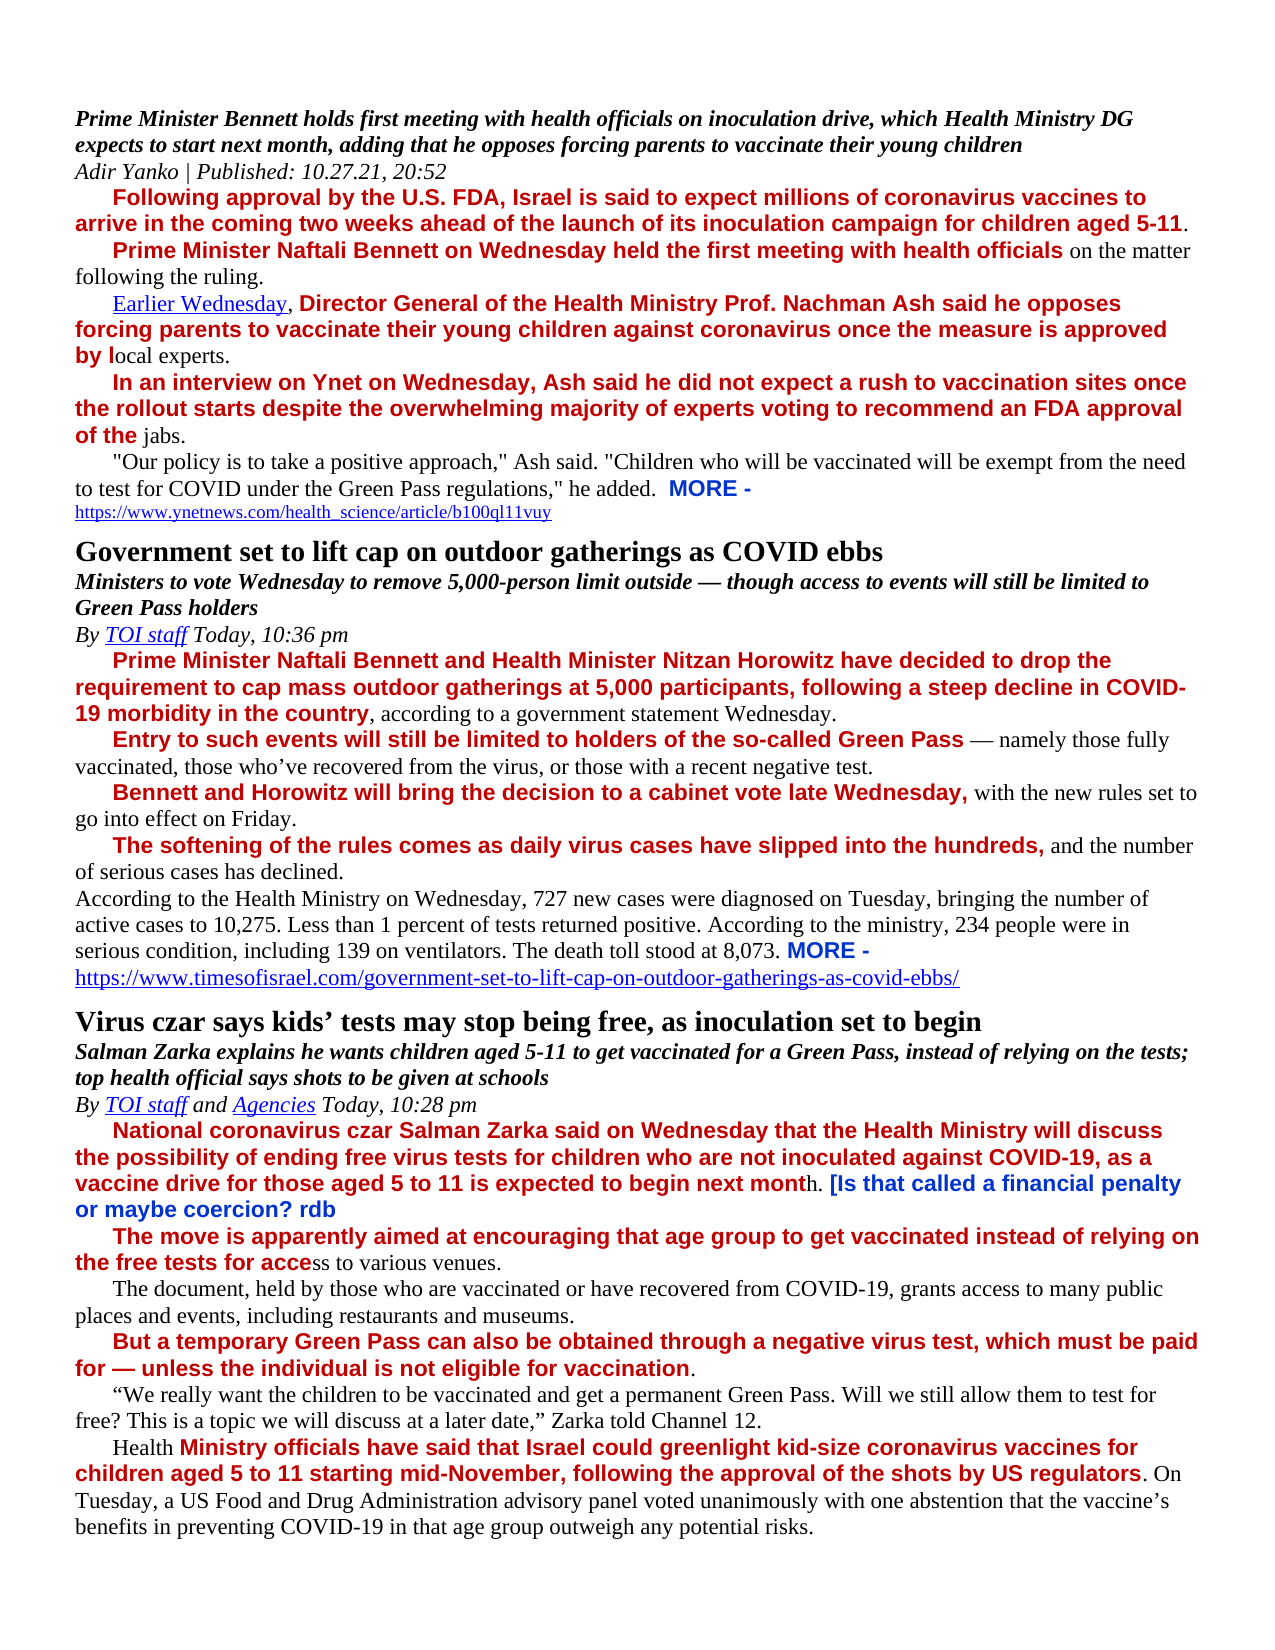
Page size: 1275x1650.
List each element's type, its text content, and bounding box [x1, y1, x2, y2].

text Ministers to vote Wednesday to remove 5,000-person limit outside — though access to events will still be limited to Green Pass holders [75, 568, 1200, 621]
text Entry to such events will still be limited to holders of the so-called Green Pass — namely those fully vaccinated, those who’ve recovered from the virus, or those with a recent negative test. [75, 726, 1200, 779]
text Prime Minister Naftali Bennett and Health Minister Nitzan Horowitz have decided to drop the requirement to cap mass outdoor gatherings at 5,000 participants, following a steep decline in COVID-19 morbidity in the country, according to a government statement Wednesday. [75, 647, 1200, 726]
text Government set to lift cap on outdoor gatherings as COVID ebbs [75, 534, 1200, 568]
text Following approval by the U.S. FDA, Israel is said to expect millions of coronavirus vaccines to arrive in the coming two weeks ahead of the launch of its inoculation campaign for children aged 5-11. [75, 184, 1200, 237]
text Prime Minister Bennett holds first meeting with health officials on inoculation drive, which Health Ministry DG expects to start next month, adding that he opposes forcing parents to vaccinate their young children [75, 105, 1200, 158]
text "Our policy is to take a positive approach," Ash said. "Children who will be vaccinated will be exempt from the need to test for COVID under the Green Pass regulations," he added. MORE - https://www.ynetnews.com/health_science/article/b100ql11vuy [75, 448, 1200, 522]
text By TOI staff Today, 10:36 pm [75, 621, 1200, 647]
text Virus czar says kids’ tests may stop being free, as inoculation set to begin [75, 1004, 1200, 1038]
text Adir Yanko | Published: 10.27.21, 20:52 [75, 158, 1200, 184]
text Health Ministry officials have said that Israel could greenlight kid-size coronavirus vaccines for children aged 5 to 11 starting mid-November, following the approval of the shots by US regulators. On Tuesday, a US Food and Drug Administration advisory panel voted unanimously with one abstention that the vaccine’s benefits in preventing COVID-19 in that age group outweigh any potential risks. [75, 1434, 1200, 1539]
text “We really want the children to be vaccinated and get a permanent Green Pass. Will we still allow them to test for free? This is a topic we will discuss at a later date,” Zarka told Channel 12. [75, 1381, 1200, 1434]
text But a temporary Green Pass can also be obtained through a negative virus test, which must be paid for — unless the individual is not eligible for vaccination. [75, 1328, 1200, 1381]
text The document, held by those who are vaccinated or have recovered from COVID-19, grants access to many public places and events, including restaurants and museums. [75, 1276, 1200, 1328]
text According to the Health Ministry on Wednesday, 727 new cases were diagnosed on Tuesday, bringing the number of active cases to 10,275. Less than 1 percent of tests returned positive. According to the ministry, 234 people were in serious condition, including 139 on ventilators. The death toll stood at 8,073. MORE - https://www.timesofisrael.com/government-set-to-lift-cap-on-outdoor-gatherings-as-covid-ebbs/ [75, 885, 1200, 990]
text Prime Minister Naftali Bennett on Wednesday held the first meeting with health officials on the matter following the ruling. [75, 237, 1200, 290]
text The softening of the rules comes as daily virus cases have slipped into the hundreds, and the number of serious cases has declined. [75, 832, 1200, 885]
text National coronavirus czar Salman Zarka said on Wednesday that the Health Ministry will discuss the possibility of ending free virus tests for children who are not inoculated against COVID-19, as a vaccine drive for those aged 5 to 11 is expected to begin next month. [Is that called a financial penalty or maybe coercion? rdb [75, 1117, 1200, 1223]
text The move is apparently aimed at encouraging that age group to get vaccinated instead of relying on the free tests for access to various venues. [75, 1223, 1200, 1276]
text Earlier Wednesday, Director General of the Health Ministry Prof. Nachman Ash said he opposes forcing parents to vaccinate their young children against coronavirus once the measure is approved by local experts. [75, 290, 1200, 369]
text By TOI staff and Agencies Today, 10:28 pm [75, 1091, 1200, 1117]
text Bennett and Horowitz will bring the decision to a cabinet vote late Wednesday, with the new rules set to go into effect on Friday. [75, 779, 1200, 832]
text Salman Zarka explains he wants children aged 5-11 to get vaccinated for a Green Pass, instead of relying on the tests; top health official says shots to be given at schools [75, 1038, 1200, 1091]
text In an interview on Ynet on Wednesday, Ash said he did not expect a rush to vaccination sites once the rollout starts despite the overwhelming majority of experts voting to recommend an FDA approval of the jabs. [75, 369, 1200, 448]
